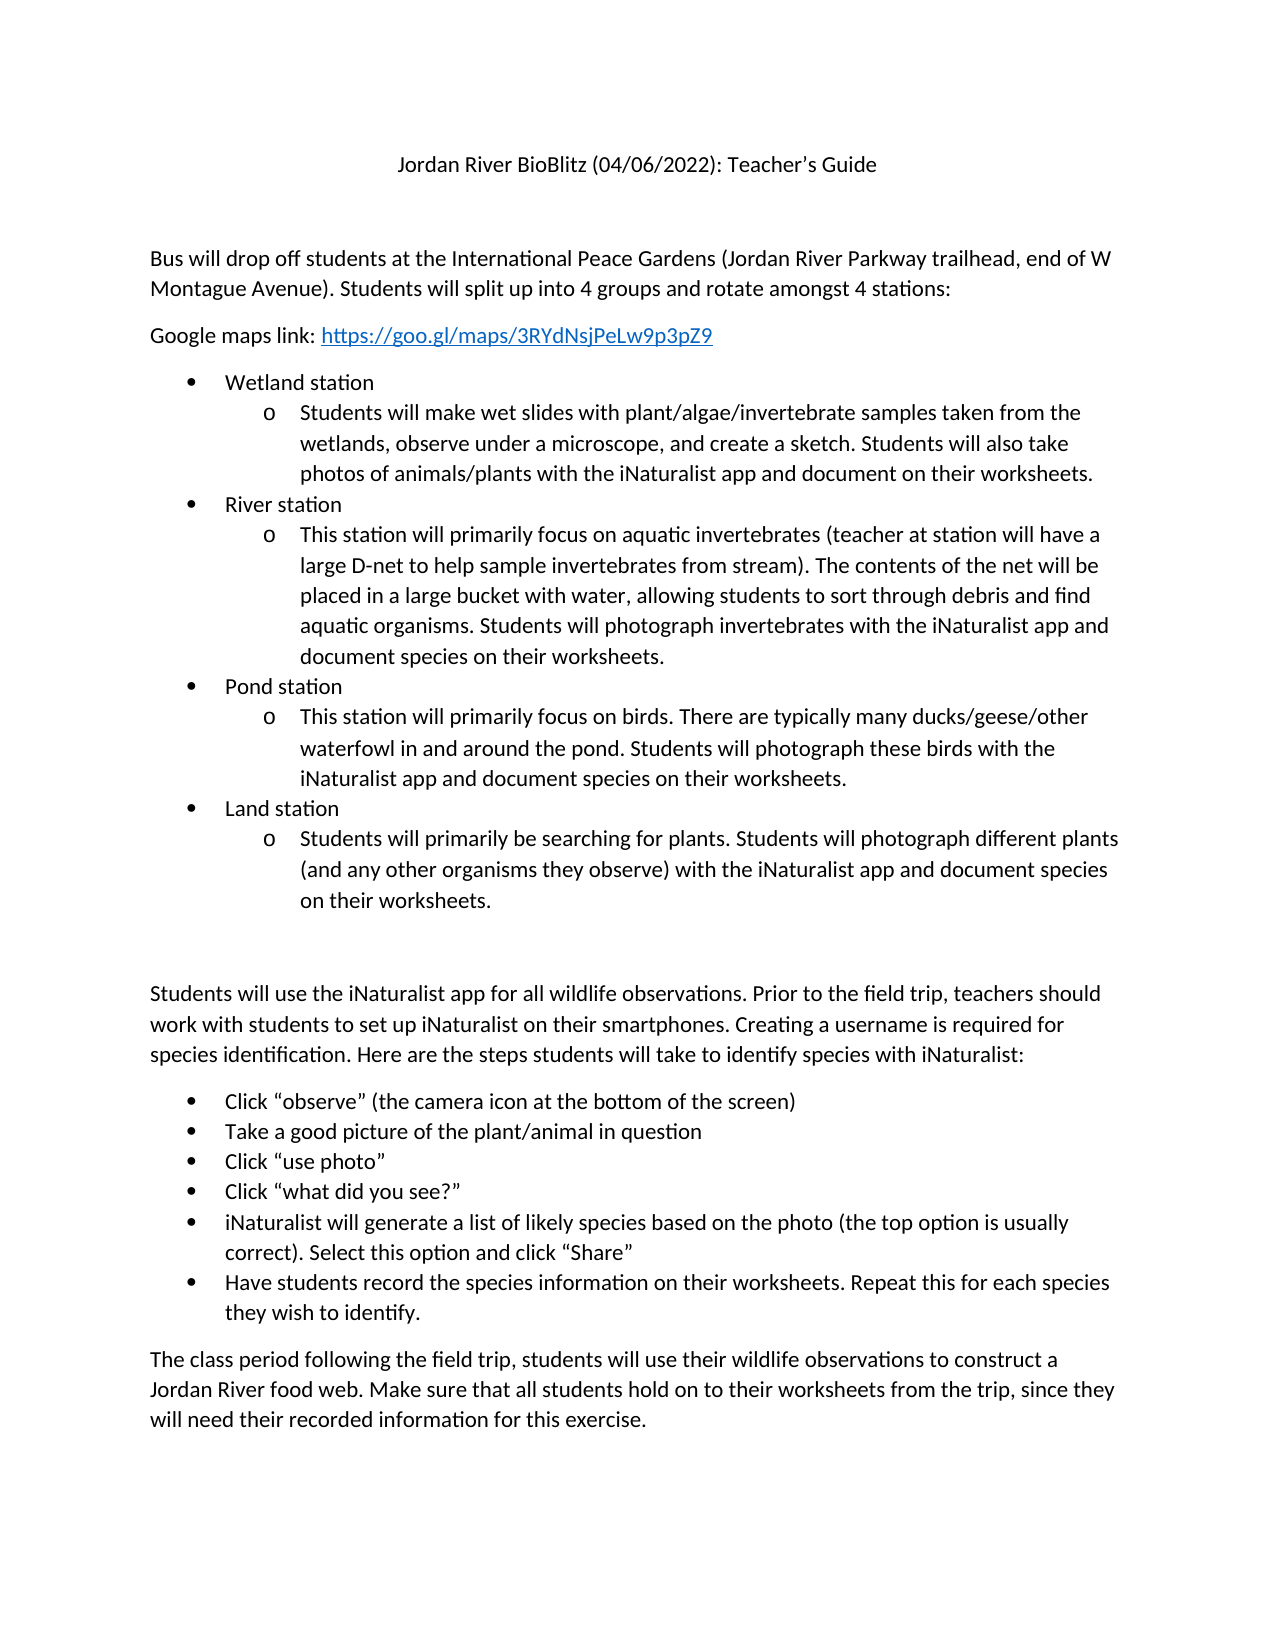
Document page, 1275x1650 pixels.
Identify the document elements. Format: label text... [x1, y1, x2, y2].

list This station will primarily focus on aquatic invertebrates (teacher at station will have a large D-net to help sample invertebrates from stream). The contents of the net will be placed in a large bucket with water, allowing students to sort through debris and find aquatic organisms. Students will photograph invertebrates with the iNaturalist app and document species on their worksheets. [262, 520, 1125, 670]
list This station will primarily focus on birds. There are typically many ducks/geese/other waterfowl in and around the pond. Students will photograph these birds with the iNaturalist app and document species on their worksheets. [262, 702, 1125, 792]
list Pond station [187, 672, 1125, 700]
text Google maps link: https://goo.gl/maps/3RYdNsjPeLw9p3pZ9 [150, 321, 1125, 349]
list Land station [187, 794, 1125, 822]
list River station [187, 490, 1125, 518]
list Students will primarily be searching for plants. Students will photograph different plants (and any other organisms they observe) with the iNaturalist app and document species on their worksheets. [262, 824, 1125, 914]
text Bus will drop off students at the International Peace Gardens (Jordan River Parkway trailhead, end of W Montague Avenue). Students will split up into 4 groups and rotate amongst 4 stations: [150, 244, 1125, 302]
list Take a good picture of the plant/animal in question [187, 1117, 1125, 1145]
text Jordan River BioBlitz (04/06/2022): Teacher’s Guide [150, 150, 1125, 178]
list Have students record the species information on their worksheets. Repeat this for each species they wish to identify. [187, 1268, 1125, 1326]
list Click “observe” (the camera icon at the bottom of the screen) [187, 1087, 1125, 1115]
list iNaturalist will generate a list of likely species based on the photo (the top option is usually correct). Select this option and click “Share” [187, 1208, 1125, 1266]
list Students will make wet slides with plant/algae/invertebrate samples taken from the wetlands, observe under a microscope, and create a sketch. Students will also take photos of animals/plants with the iNaturalist app and document on their worksheets. [262, 398, 1125, 487]
text Students will use the iNaturalist app for all wildlife observations. Prior to the field trip, teachers should work with students to set up iNaturalist on their smartphones. Creating a username is required for species identification. Here are the steps students will take to identify species with iNaturalist: [150, 979, 1125, 1068]
text The class period following the field trip, students will use their wildlife observations to construct a Jordan River food web. Make sure that all students hold on to their worksheets from the trip, since they will need their recorded information for this exercise. [150, 1345, 1125, 1434]
list Wetland station [187, 368, 1125, 396]
list Click “use photo” [187, 1147, 1125, 1175]
list Click “what did you see?” [187, 1177, 1125, 1206]
